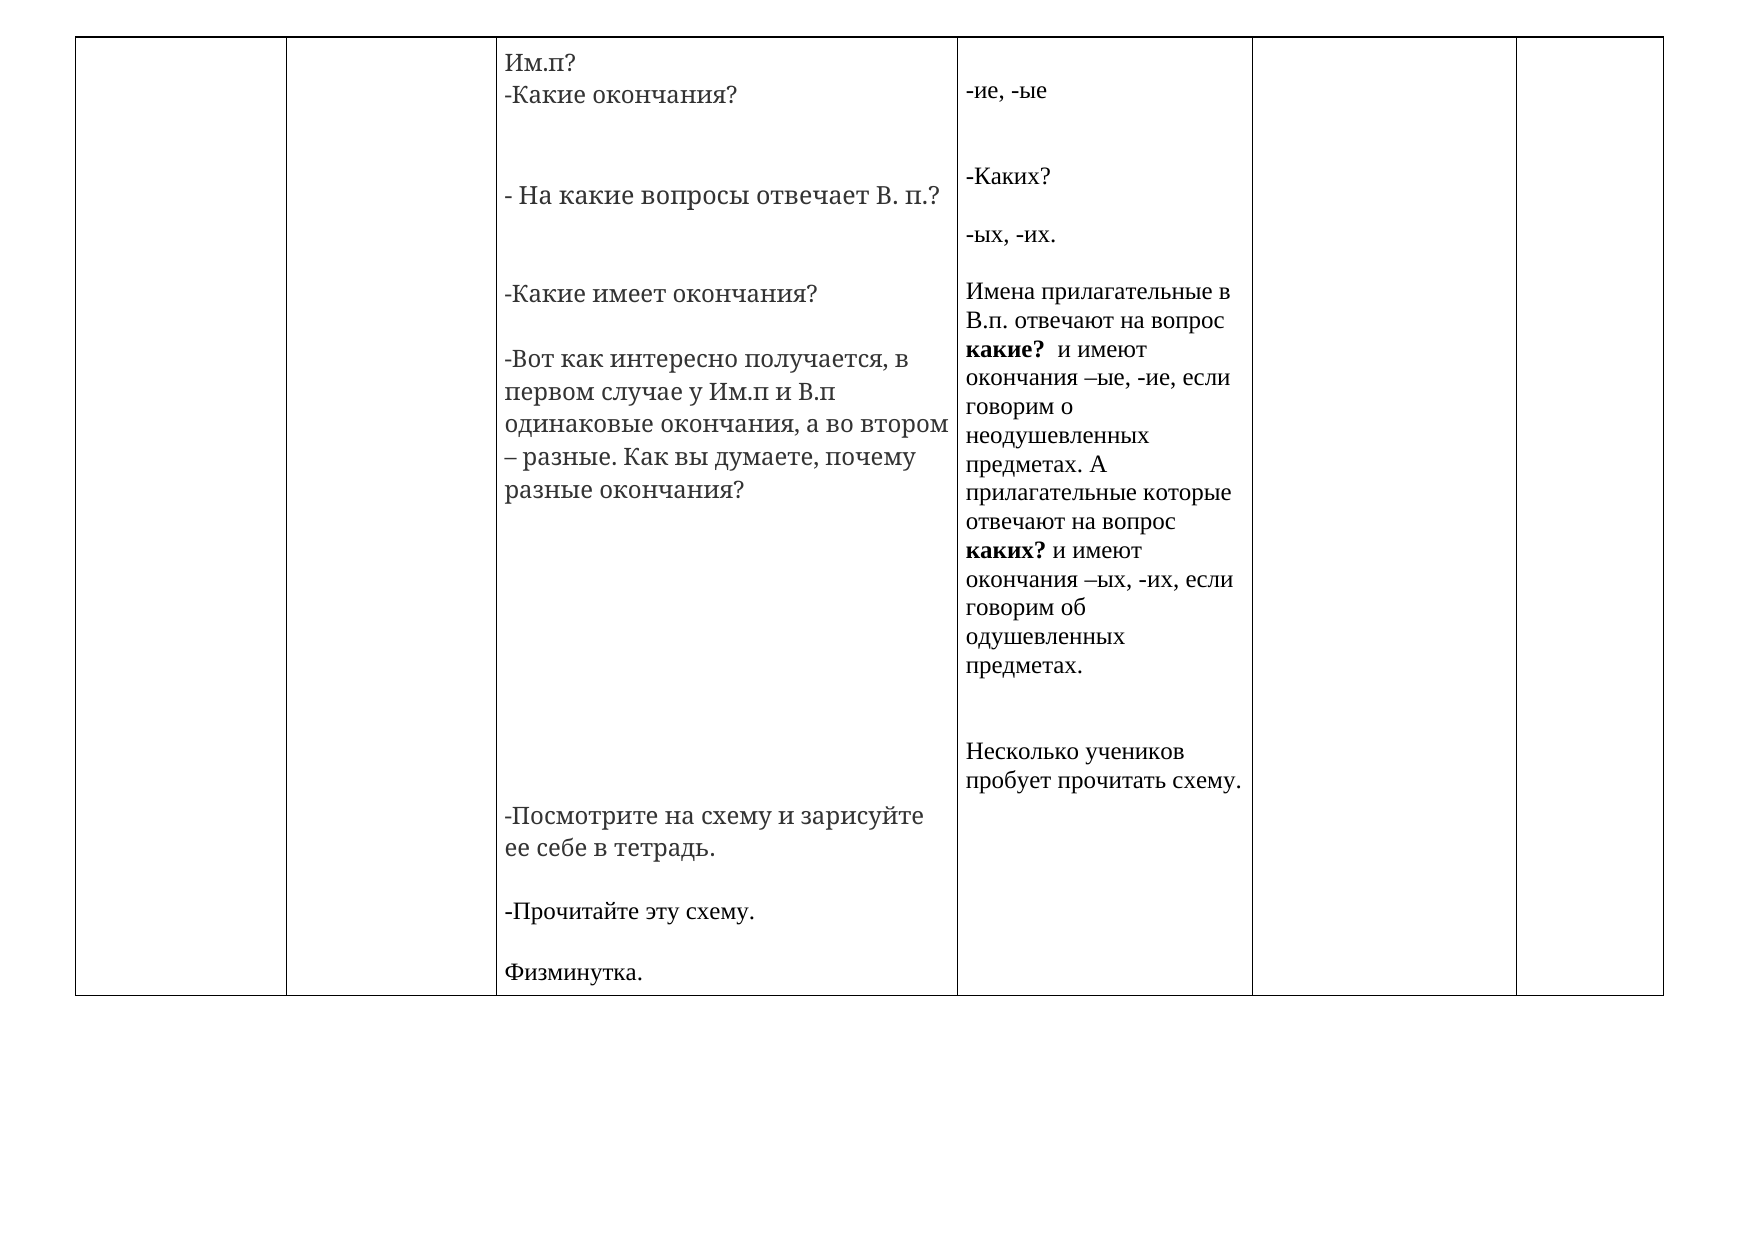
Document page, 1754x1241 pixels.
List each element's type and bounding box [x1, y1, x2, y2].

table_cell [958, 38, 1252, 995]
table_cell [497, 38, 957, 995]
table_cell [1253, 38, 1516, 995]
table_cell [76, 38, 286, 995]
table_cell [287, 38, 496, 995]
table_cell [1517, 38, 1663, 995]
